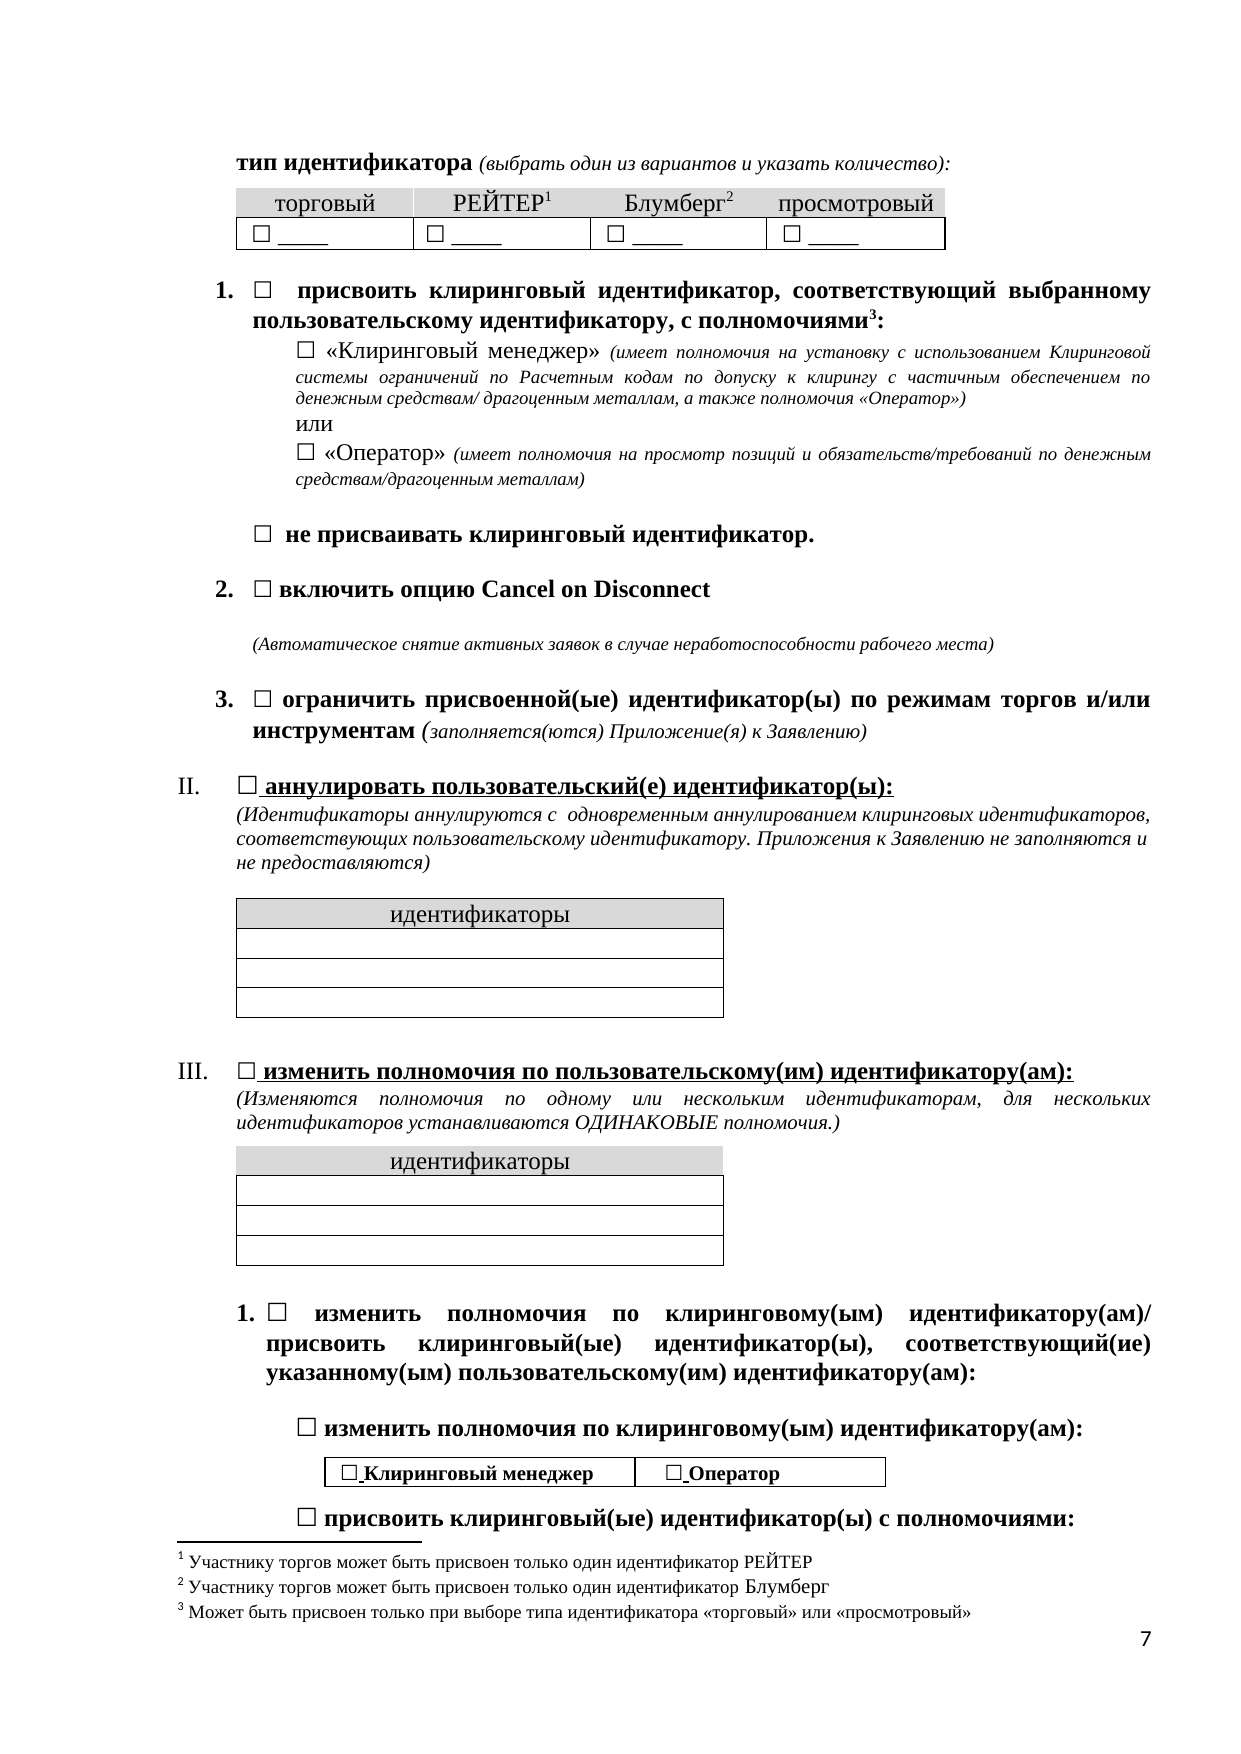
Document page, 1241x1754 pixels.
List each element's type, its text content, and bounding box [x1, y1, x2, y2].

table_header Блумберг [591, 188, 767, 217]
list изменить полномочия по пользовательскому(им) идентификатору(ам): [177, 1054, 1152, 1086]
table_header идентификаторы [236, 1146, 723, 1175]
list включить опцию Cancel on Disconnect [215, 573, 1152, 604]
table_cell ____ [767, 218, 944, 249]
table_cell [237, 1176, 723, 1205]
text (Изменяются полномочия по одному или нескольким идентификаторам, для нескольких идентификаторов устанавливаются ОДИНАКОВЫЕ полномочия.) [236, 1086, 1152, 1134]
table_header просмотровый [767, 188, 945, 217]
text тип идентификатора (выбрать один из вариантов и указать количество): [177, 147, 1152, 176]
table_header идентификаторы [237, 899, 723, 928]
table_cell [237, 1236, 723, 1264]
text присвоить клиринговый(ые) идентификатор(ы) с полномочиями: [236, 1499, 1152, 1534]
list (Автоматическое снятие активных заявок в случае неработоспособности рабочего места) [252, 633, 1152, 655]
text «Клиринговый менеджер» (имеет полномочия на установку с использованием Клиринговой системы ограничений по Расчетным кодам по допуску к клирингу с частичным обеспечением по денежным средствам/ драгоценным металлам, а также полномочия «Оператор») [295, 334, 1152, 409]
text изменить полномочия по клиринговому(ым) идентификатору(ам): [236, 1410, 1152, 1444]
table_header РЕЙТЕР [414, 188, 591, 217]
list присвоить клиринговый идентификатор, соответствующий выбранному пользовательскому идентификатору, с полномочиями: [215, 274, 1152, 334]
table_cell ____ [237, 218, 413, 249]
text не присваивать клиринговый идентификатор. [252, 518, 1152, 549]
table_cell [237, 959, 723, 987]
text «Оператор» (имеет полномочия на просмотр позиций и обязательств/требований по денежным средствам/драгоценным металлам) [295, 436, 1152, 489]
table_header Оператор [636, 1458, 885, 1486]
text или [295, 409, 1152, 436]
text (Идентификаторы аннулируются с одновременным аннулированием клиринговых идентификаторов, соответствующих пользовательскому идентификатору. Приложения к Заявлению не заполняются и не предоставляются) [236, 802, 1152, 874]
list аннулировать пользовательский(е) идентификатор(ы): [177, 767, 1152, 802]
table_header торговый [236, 188, 413, 217]
table_cell [237, 1206, 723, 1235]
table_cell ____ [591, 218, 766, 249]
list изменить полномочия по клиринговому(ым) идентификатору(ам)/ присвоить клиринговый(ые) идентификатор(ы), соответствующий(ие) указанному(ым) пользовательскому(им) идентификатору(ам): [236, 1294, 1152, 1386]
table_cell [237, 929, 723, 957]
table_cell ____ [414, 218, 590, 249]
list ограничить присвоенной(ые) идентификатор(ы) по режимам торгов и/или инструментам (заполняется(ются) Приложение(я) к Заявлению) [215, 683, 1152, 743]
table_cell [237, 988, 723, 1017]
table_header Клиринговый менеджер [326, 1458, 634, 1486]
